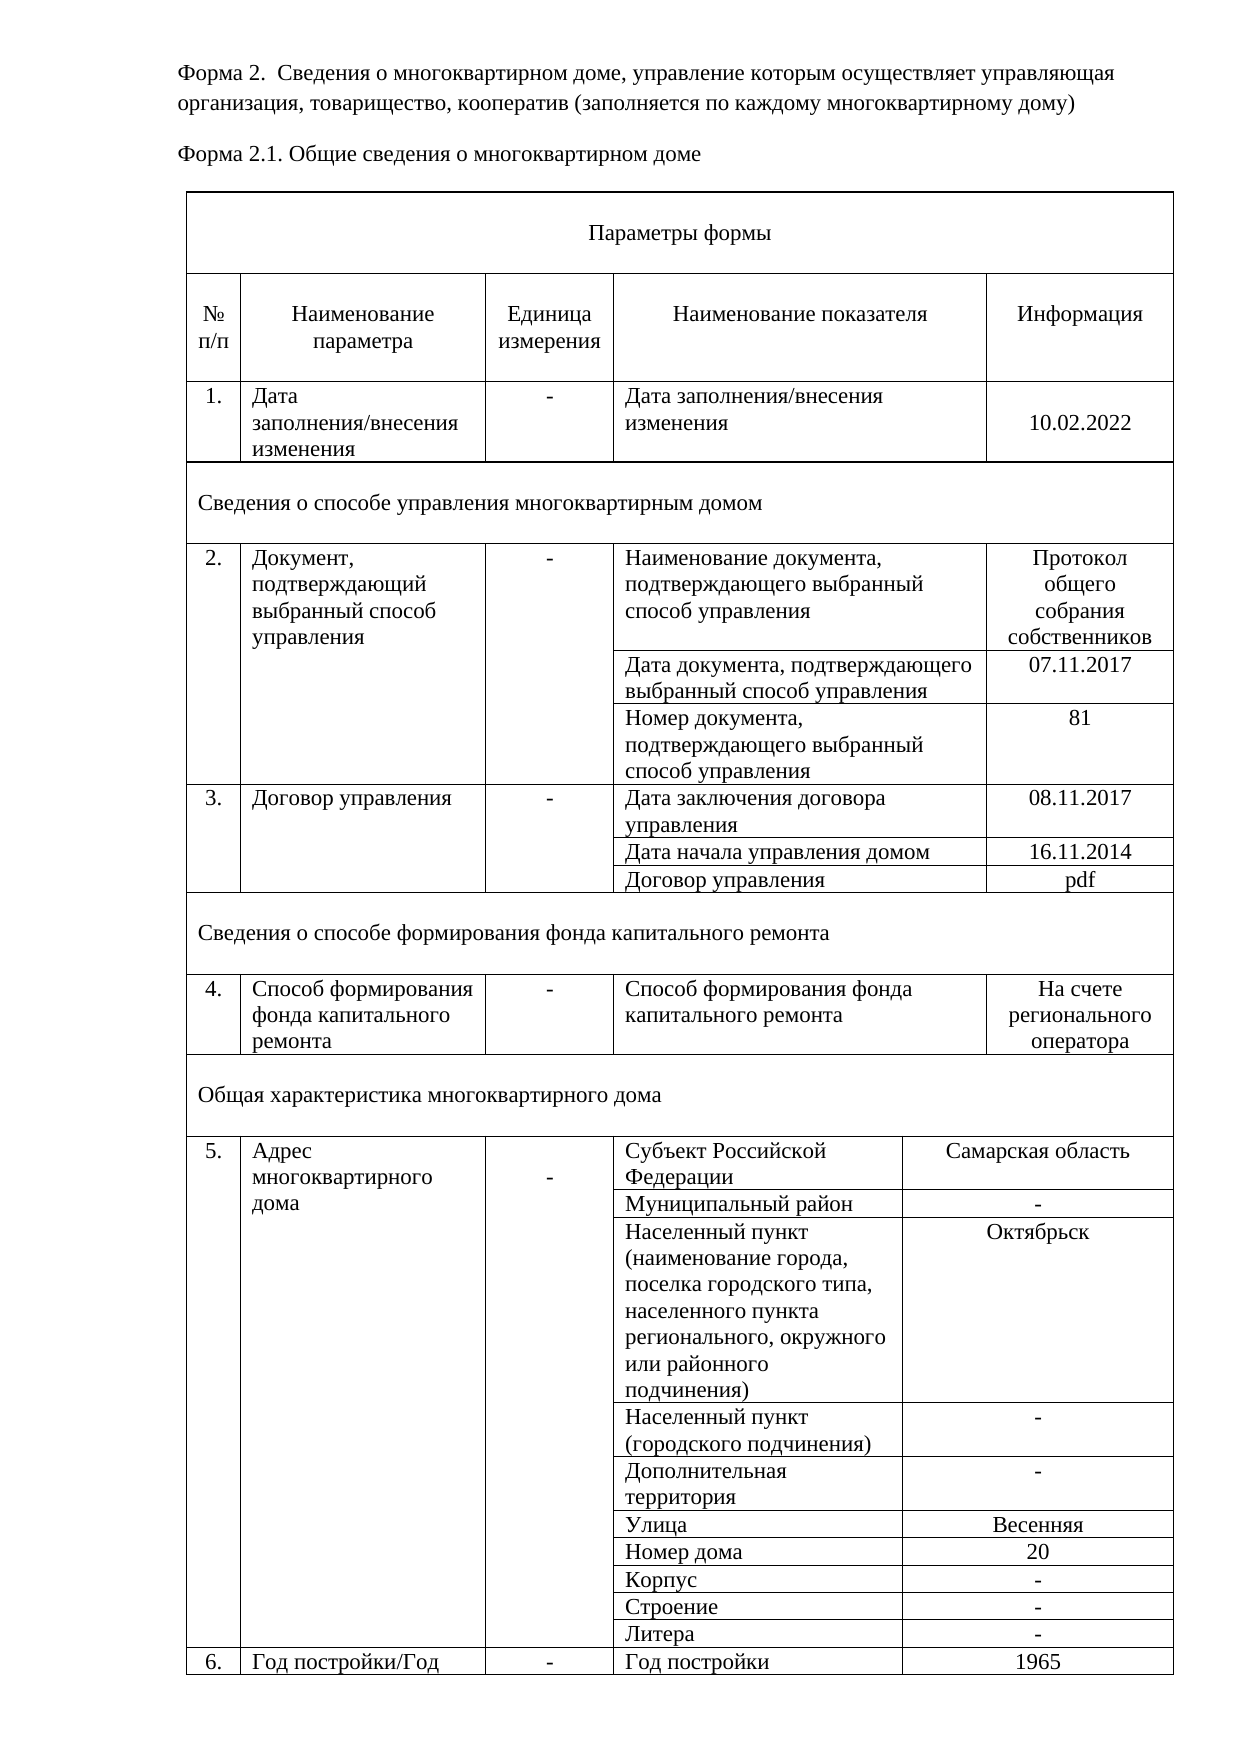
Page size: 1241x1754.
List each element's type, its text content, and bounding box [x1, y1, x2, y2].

table_cell 4. [187, 975, 240, 1054]
text Форма 2.1. Общие сведения о многоквартирном доме [177, 140, 1152, 167]
table_cell 3. [187, 785, 240, 892]
table_cell - [486, 1137, 613, 1647]
table_cell 1. [187, 382, 240, 461]
table_cell - [903, 1566, 1173, 1592]
table_cell - [903, 1403, 1173, 1456]
table_cell Протокол общего собрания собственников [987, 544, 1173, 649]
table_cell Договор управления [614, 866, 986, 892]
table_cell 81 [987, 704, 1173, 783]
table_cell - [903, 1190, 1173, 1217]
table_cell Способ формирования фонда капитального ремонта [241, 975, 485, 1054]
table_cell Наименование документа, подтверждающего выбранный способ управления [614, 544, 986, 649]
table_cell Единица измерения [486, 274, 613, 381]
table_cell 07.11.2017 [987, 651, 1173, 703]
table_cell - [903, 1620, 1173, 1647]
table_cell Дата заполнения/внесения изменения [614, 382, 986, 461]
table_cell 1965 [903, 1648, 1173, 1674]
table_cell Способ формирования фонда капитального ремонта [614, 975, 986, 1054]
table_cell 6. [187, 1648, 240, 1674]
table_cell Муниципальный район [614, 1190, 902, 1217]
table_cell 5. [187, 1137, 240, 1647]
table_cell 20 [903, 1538, 1173, 1564]
table_cell Субъект Российской Федерации [614, 1137, 902, 1189]
table_cell Сведения о способе управления многоквартирным домом [187, 463, 1173, 543]
table_cell Дата заключения договора управления [614, 785, 986, 837]
table_cell Документ, подтверждающий выбранный способ управления [241, 544, 485, 783]
table_cell Общая характеристика многоквартирного дома [187, 1055, 1173, 1136]
table_cell Корпус [614, 1566, 902, 1592]
table_cell Дополнительная территория [614, 1457, 902, 1510]
table_cell Строение [614, 1593, 902, 1619]
table_cell Сведения о способе формирования фонда капитального ремонта [187, 893, 1173, 974]
table_cell Самарская область [903, 1137, 1173, 1189]
text Форма 2. Сведения о многоквартирном доме, управление которым осуществляет управляющая организация, товарищество, кооператив (заполняется по каждому многоквартирному дому) [177, 59, 1152, 116]
table_cell 16.11.2014 [987, 838, 1173, 864]
table_cell pdf [987, 866, 1173, 892]
table_cell Октябрьск [903, 1218, 1173, 1402]
table_cell - [486, 544, 613, 783]
table_cell Населенный пункт (наименование города, поселка городского типа, населенного пункта регионального, окружного или районного подчинения) [614, 1218, 902, 1402]
table_cell - [486, 975, 613, 1054]
table_cell Номер дома [614, 1538, 902, 1564]
table_cell Литера [614, 1620, 902, 1647]
table_header Параметры формы [187, 193, 1173, 273]
table_cell - [486, 785, 613, 892]
table_cell Наименование показателя [614, 274, 986, 381]
table_cell Наименование параметра [241, 274, 485, 381]
table_cell 2. [187, 544, 240, 783]
table_cell 08.11.2017 [987, 785, 1173, 837]
table_cell Договор управления [241, 785, 485, 892]
table_cell На счете регионального оператора [987, 975, 1173, 1054]
table_cell - [903, 1457, 1173, 1510]
table_cell № п/п [187, 274, 240, 381]
table_cell - [486, 1648, 613, 1674]
table_cell - [903, 1593, 1173, 1619]
table_cell Населенный пункт (городского подчинения) [614, 1403, 902, 1456]
table_cell Год постройки [614, 1648, 902, 1674]
table_cell Информация [987, 274, 1173, 381]
table_cell 10.02.2022 [987, 382, 1173, 461]
table_cell Номер документа, подтверждающего выбранный способ управления [614, 704, 986, 783]
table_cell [241, 1648, 485, 1674]
table_cell - [486, 382, 613, 461]
table_cell Адрес многоквартирного дома [241, 1137, 485, 1647]
table_cell Дата документа, подтверждающего выбранный способ управления [614, 651, 986, 703]
table_cell Дата начала управления домом [614, 838, 986, 864]
table_cell Весенняя [903, 1511, 1173, 1537]
table_cell Улица [614, 1511, 902, 1537]
table_cell Дата заполнения/внесения изменения [241, 382, 485, 461]
